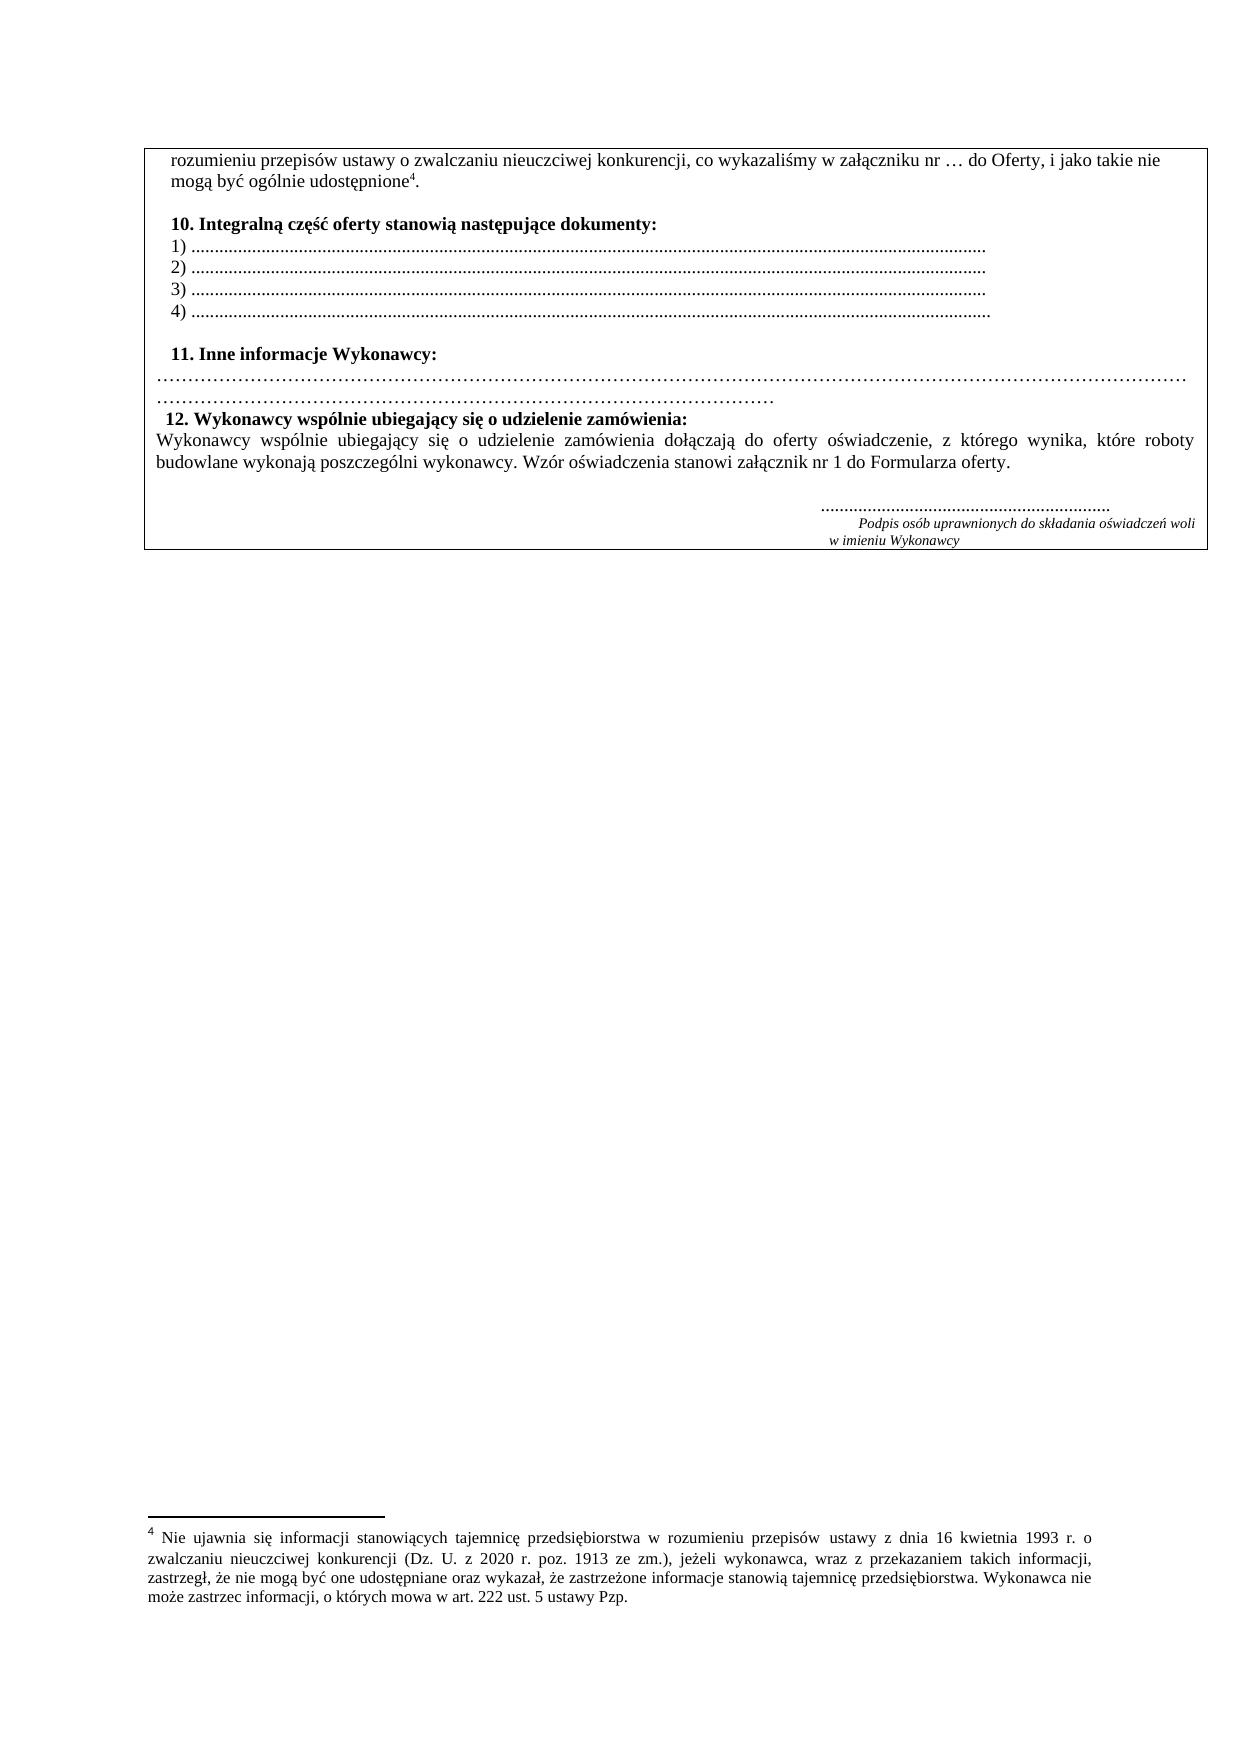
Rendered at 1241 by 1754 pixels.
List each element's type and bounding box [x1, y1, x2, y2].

table_cell [145, 149, 1207, 549]
